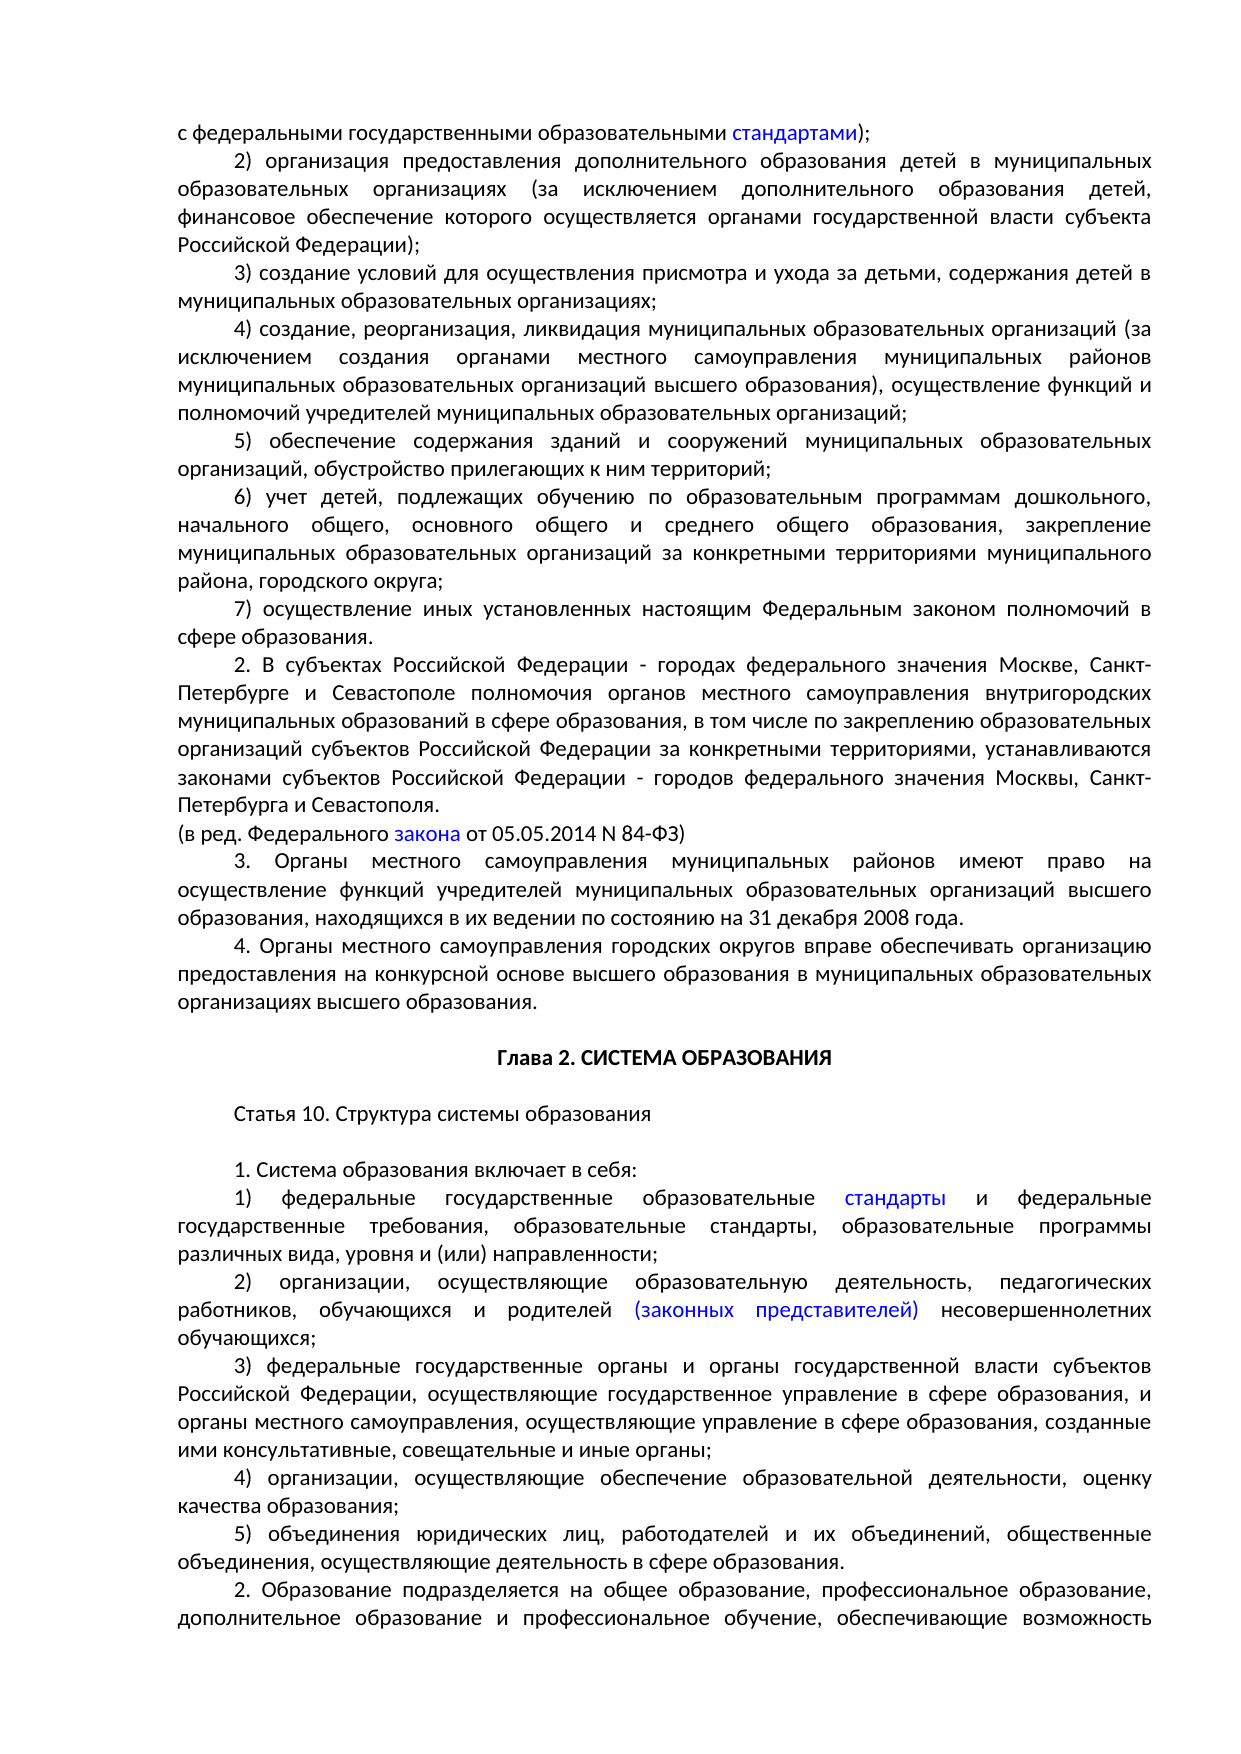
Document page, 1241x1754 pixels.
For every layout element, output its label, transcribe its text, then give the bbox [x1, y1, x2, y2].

text 1. Система образования включает в себя: [177, 1155, 1152, 1183]
text 5) обеспечение содержания зданий и сооружений муниципальных образовательных организаций, обустройство прилегающих к ним территорий; [177, 426, 1152, 482]
text 3) создание условий для осуществления присмотра и ухода за детьми, содержания детей в муниципальных образовательных организациях; [177, 258, 1152, 314]
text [177, 1575, 1152, 1631]
text 1) федеральные государственные образовательные стандарты и федеральные государственные требования, образовательные стандарты, образовательные программы различных вида, уровня и (или) направленности; [177, 1183, 1152, 1267]
text 2) организации, осуществляющие образовательную деятельность, педагогических работников, обучающихся и родителей (законных представителей) несовершеннолетних обучающихся; [177, 1267, 1152, 1351]
text 3) федеральные государственные органы и органы государственной власти субъектов Российской Федерации, осуществляющие государственное управление в сфере образования, и органы местного самоуправления, осуществляющие управление в сфере образования, созданные ими консультативные, совещательные и иные органы; [177, 1351, 1152, 1463]
title Глава 2. СИСТЕМА ОБРАЗОВАНИЯ [177, 1043, 1152, 1071]
text (в ред. Федерального закона от 05.05.2014 N 84-ФЗ) [177, 819, 1152, 847]
text 2. В субъектах Российской Федерации - городах федерального значения Москве, Санкт-Петербурге и Севастополе полномочия органов местного самоуправления внутригородских муниципальных образований в сфере образования, в том числе по закреплению образовательных организаций субъектов Российской Федерации за конкретными территориями, устанавливаются законами субъектов Российской Федерации - городов федерального значения Москвы, Санкт-Петербурга и Севастополя. [177, 651, 1152, 819]
text 3. Органы местного самоуправления муниципальных районов имеют право на осуществление функций учредителей муниципальных образовательных организаций высшего образования, находящихся в их ведении по состоянию на 31 декабря 2008 года. [177, 847, 1152, 931]
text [177, 118, 1152, 146]
text 2) организация предоставления дополнительного образования детей в муниципальных образовательных организациях (за исключением дополнительного образования детей, финансовое обеспечение которого осуществляется органами государственной власти субъекта Российской Федерации); [177, 146, 1152, 258]
text 4) создание, реорганизация, ликвидация муниципальных образовательных организаций (за исключением создания органами местного самоуправления муниципальных районов муниципальных образовательных организаций высшего образования), осуществление функций и полномочий учредителей муниципальных образовательных организаций; [177, 314, 1152, 426]
text Статья 10. Структура системы образования [177, 1099, 1152, 1127]
text 7) осуществление иных установленных настоящим Федеральным законом полномочий в сфере образования. [177, 594, 1152, 651]
text 4. Органы местного самоуправления городских округов вправе обеспечивать организацию предоставления на конкурсной основе высшего образования в муниципальных образовательных организациях высшего образования. [177, 931, 1152, 1015]
text 6) учет детей, подлежащих обучению по образовательным программам дошкольного, начального общего, основного общего и среднего общего образования, закрепление муниципальных образовательных организаций за конкретными территориями муниципального района, городского округа; [177, 482, 1152, 594]
text 5) объединения юридических лиц, работодателей и их объединений, общественные объединения, осуществляющие деятельность в сфере образования. [177, 1519, 1152, 1575]
text 4) организации, осуществляющие обеспечение образовательной деятельности, оценку качества образования; [177, 1463, 1152, 1519]
